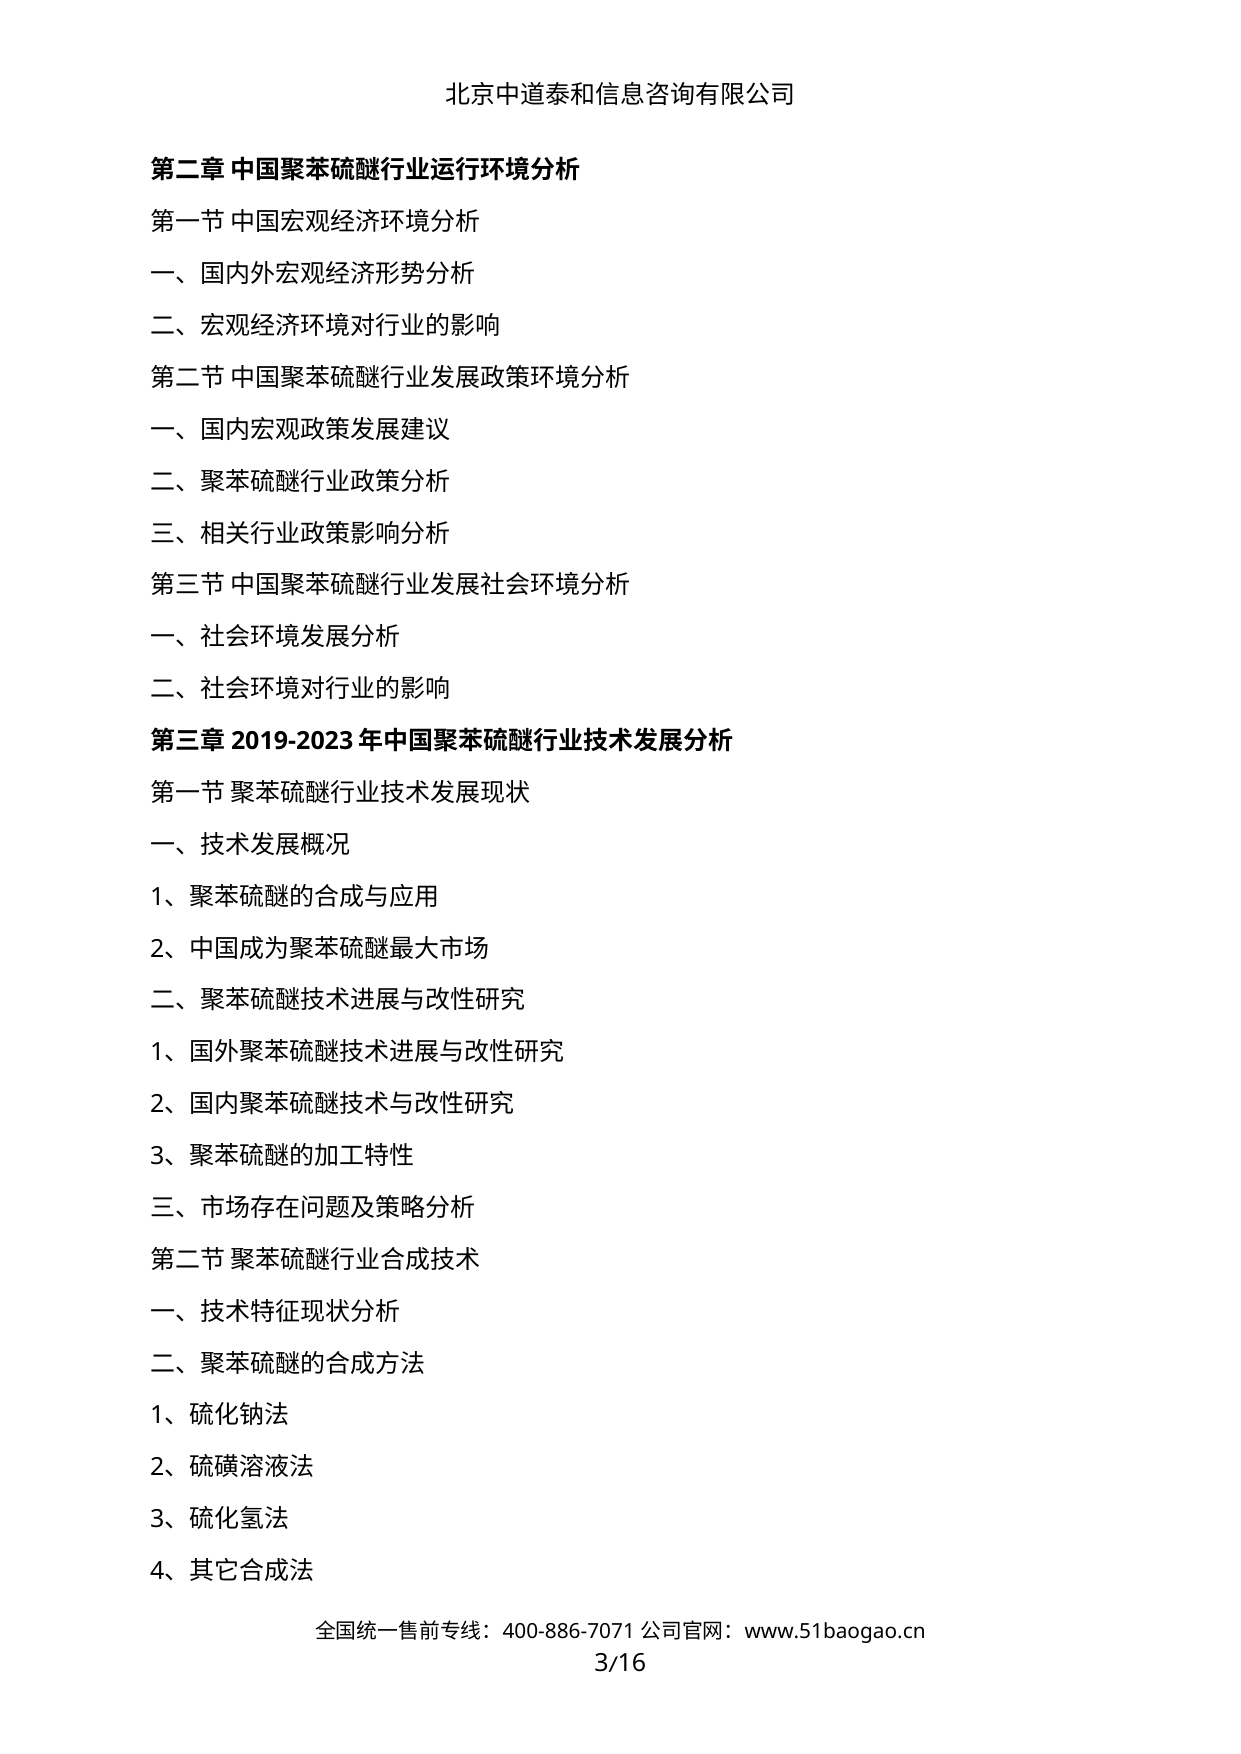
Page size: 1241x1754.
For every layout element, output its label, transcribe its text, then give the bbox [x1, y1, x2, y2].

text 一、社会环境发展分析 [150, 617, 1090, 653]
text 3、硫化氢法 [150, 1499, 1090, 1535]
text 第一节 聚苯硫醚行业技术发展现状 [150, 772, 1090, 809]
text 2、硫磺溶液法 [150, 1447, 1090, 1483]
text 一、技术特征现状分析 [150, 1291, 1090, 1327]
text 三、市场存在问题及策略分析 [150, 1187, 1090, 1224]
text 2、国内聚苯硫醚技术与改性研究 [150, 1084, 1090, 1120]
text 第三节 中国聚苯硫醚行业发展社会环境分析 [150, 565, 1090, 601]
text 1、硫化钠法 [150, 1395, 1090, 1431]
text 第二章 中国聚苯硫醚行业运行环境分析 [150, 150, 1090, 186]
text 第三章 2019-2023年中国聚苯硫醚行业技术发展分析 [150, 721, 1090, 757]
text 二、聚苯硫醚技术进展与改性研究 [150, 980, 1090, 1016]
text 第一节 中国宏观经济环境分析 [150, 202, 1090, 238]
text 二、聚苯硫醚行业政策分析 [150, 461, 1090, 497]
text 一、技术发展概况 [150, 824, 1090, 861]
text 1、聚苯硫醚的合成与应用 [150, 876, 1090, 912]
text 第二节 聚苯硫醚行业合成技术 [150, 1239, 1090, 1276]
text 二、社会环境对行业的影响 [150, 669, 1090, 705]
text 一、国内宏观政策发展建议 [150, 409, 1090, 446]
text 第二节 中国聚苯硫醚行业发展政策环境分析 [150, 357, 1090, 394]
text 一、国内外宏观经济形势分析 [150, 254, 1090, 290]
text 二、聚苯硫醚的合成方法 [150, 1343, 1090, 1379]
text 三、相关行业政策影响分析 [150, 513, 1090, 549]
text 1、国外聚苯硫醚技术进展与改性研究 [150, 1032, 1090, 1068]
text 4、其它合成法 [150, 1551, 1090, 1587]
text 3、聚苯硫醚的加工特性 [150, 1136, 1090, 1172]
text 2、中国成为聚苯硫醚最大市场 [150, 928, 1090, 964]
text 二、宏观经济环境对行业的影响 [150, 306, 1090, 342]
